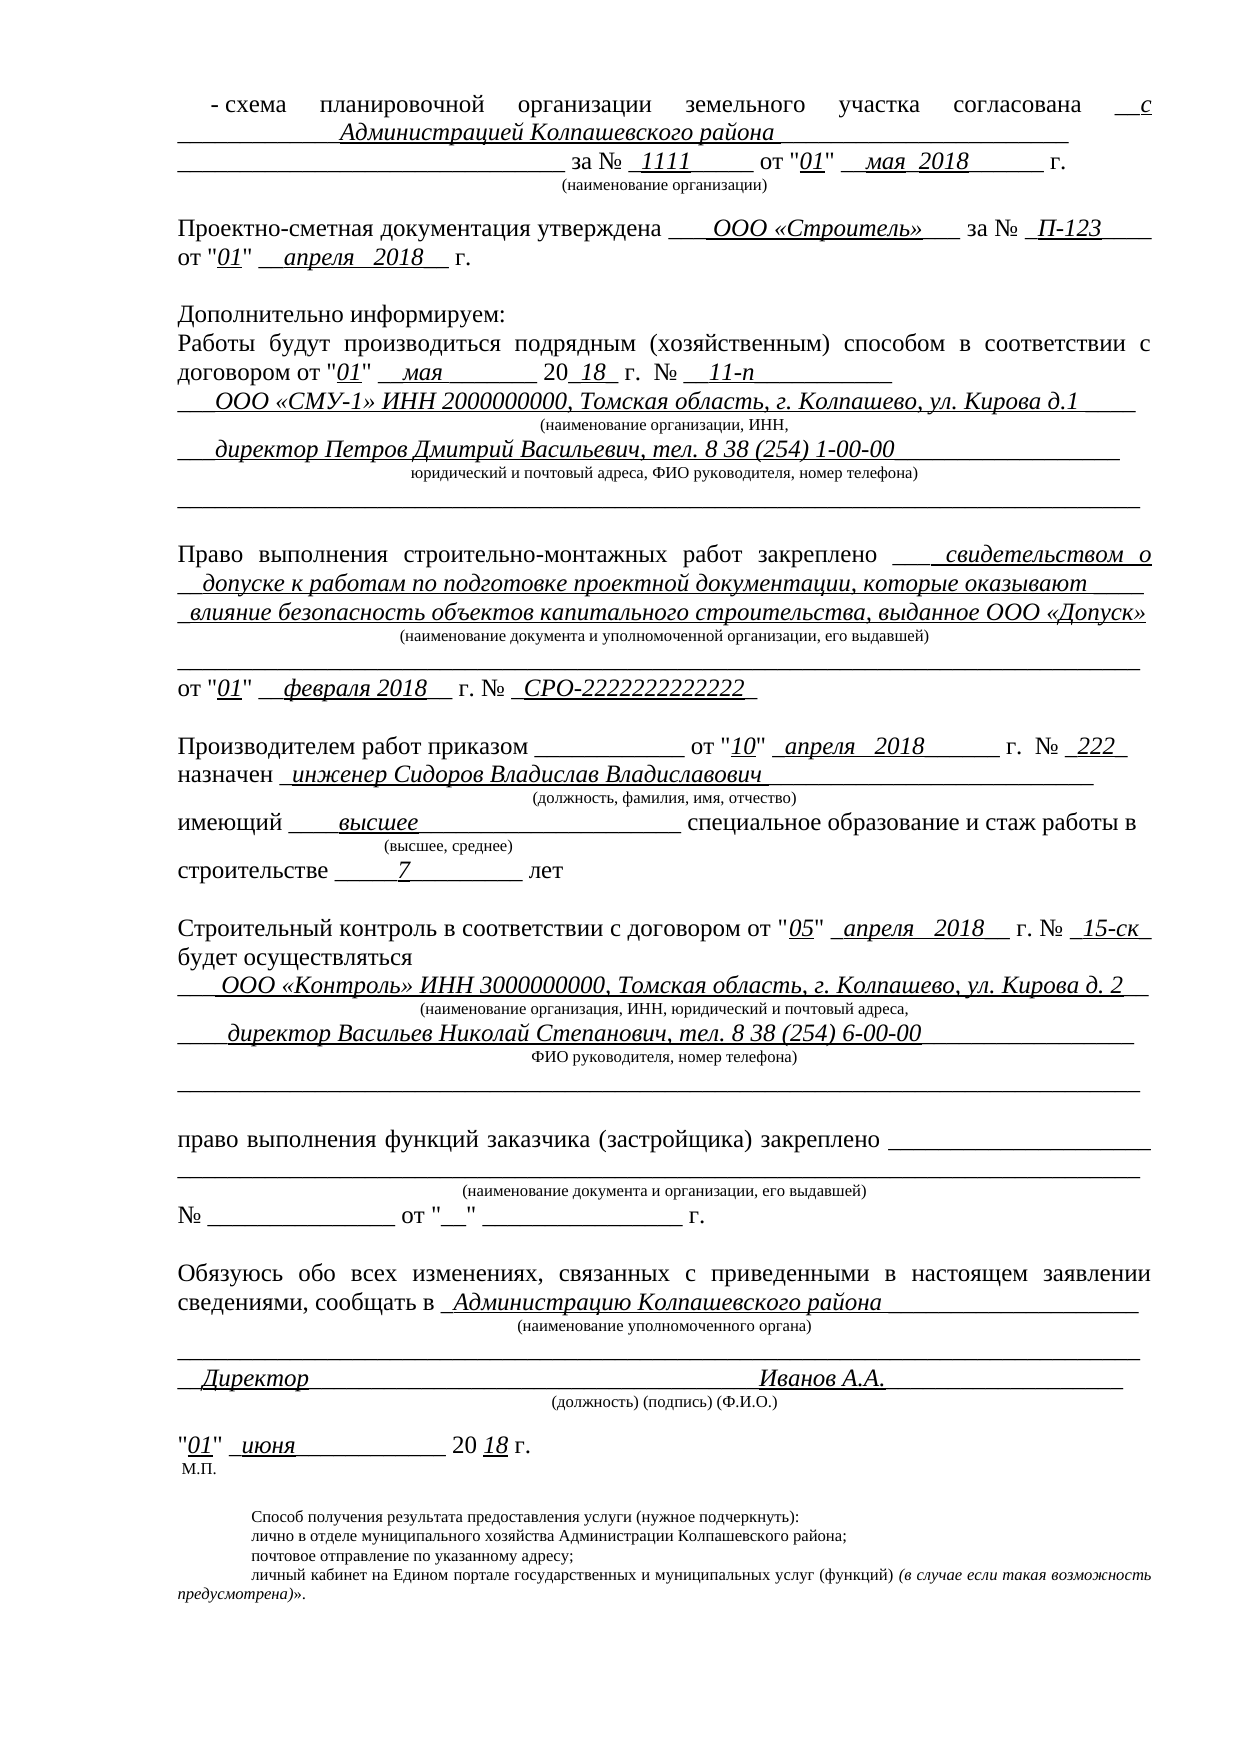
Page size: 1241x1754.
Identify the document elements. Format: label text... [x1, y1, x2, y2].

text (высшее, среднее) [177, 836, 1152, 855]
text _______________________________ за № _1111_____ от "01" __мая_2018______ г. [177, 146, 1152, 175]
text Способ получения результата предоставления услуги (нужное подчеркнуть): [177, 1507, 1152, 1526]
text личный кабинет на Едином портале государственных и муниципальных услуг (функций) (в случае если такая возможность предусмотрена)». [177, 1564, 1152, 1603]
text от "01" __февраля 2018__ г. № _СРО-2222222222222_ [177, 673, 1152, 702]
text (наименование организации, ИНН, [177, 414, 1152, 434]
text Право выполнения строительно-монтажных работ закреплено ___ свидетельством о __допуске к работам по подготовке проектной документации, которые оказывают ____ [177, 539, 1152, 597]
text юридический и почтовый адреса, ФИО руководителя, номер телефона) [177, 462, 1152, 482]
text право выполнения функций заказчика (застройщика) закреплено _____________________ _____________________________________________________________________________ [177, 1124, 1152, 1181]
text __Директор____________________________________Иванов А.А.___________________ [177, 1363, 1152, 1392]
text - схема планировочной организации земельного участка согласована __с _____________Администрацией Колпашевского района _______________________ [177, 89, 1152, 146]
text № _______________ от "__" ________________ г. [177, 1200, 1152, 1229]
text (наименование документа и уполномоченной организации, его выдавшей) [177, 625, 1152, 644]
text (наименование организации) [177, 175, 1152, 194]
text _____________________________________________________________________________ [177, 644, 1152, 673]
text лично в отделе муниципального хозяйства Администрации Колпашевского района; [177, 1526, 1152, 1545]
text Дополнительно информируем: [177, 299, 1152, 328]
text почтовое отправление по указанному адресу; [177, 1545, 1152, 1564]
text Работы будут производиться подрядным (хозяйственным) способом в соответствии с договором от "01" __мая _______ 20_18_ г. № __11-п___________ [177, 328, 1152, 386]
text _____________________________________________________________________________ [177, 1334, 1152, 1363]
text ___директор Петров Дмитрий Васильевич, тел. 8 38 (254) 1-00-00__________________ [177, 434, 1152, 462]
text Производителем работ приказом ____________ от "10" _апреля 2018______ г. № _222_ [177, 731, 1152, 759]
text (наименование уполномоченного органа) [177, 1315, 1152, 1334]
text "01" _июня____________ 20 18 г. [177, 1430, 1152, 1459]
text _____________________________________________________________________________ [177, 1066, 1152, 1095]
text строительстве _____7_________ лет [177, 855, 1152, 884]
text _____________________________________________________________________________ [177, 482, 1152, 510]
text Обязуюсь обо всех изменениях, связанных с приведенными в настоящем заявлении сведениями, сообщать в _Администрацию Колпашевского района ____________________ [177, 1258, 1152, 1315]
text ФИО руководителя, номер телефона) [177, 1047, 1152, 1066]
text ___ООО «СМУ-1» ИНН 2000000000, Томская область, г. Колпашево, ул. Кирова д.1 ____ [177, 386, 1152, 414]
text (должность, фамилия, имя, отчество) [177, 788, 1152, 807]
text Проектно-сметная документация утверждена ___ ООО «Строитель»___ за № _П-123____ от "01" __апреля 2018__ г. [177, 213, 1152, 271]
text Строительный контроль в соответствии с договором от "05" _апреля 2018__ г. № _15-ск_ будет осуществляться [177, 913, 1152, 970]
text имеющий ____высшее_____________________ специальное образование и стаж работы в [177, 807, 1152, 836]
text _влияние безопасность объектов капитального строительства, выданное ООО «Допуск» [177, 597, 1152, 625]
text назначен _инженер Сидоров Владислав Владиславович __________________________ [177, 759, 1152, 788]
text ___ ООО «Контроль» ИНН 3000000000, Томская область, г. Колпашево, ул. Кирова д. 2__ [177, 970, 1152, 999]
text (должность) (подпись) (Ф.И.О.) [177, 1392, 1152, 1411]
text (наименование организация, ИНН, юридический и почтовый адреса, [177, 999, 1152, 1018]
text М.П. [177, 1459, 1152, 1478]
text (наименование документа и организации, его выдавшей) [177, 1181, 1152, 1200]
text ____директор Васильев Николай Степанович, тел. 8 38 (254) 6-00-00_________________ [177, 1018, 1152, 1047]
